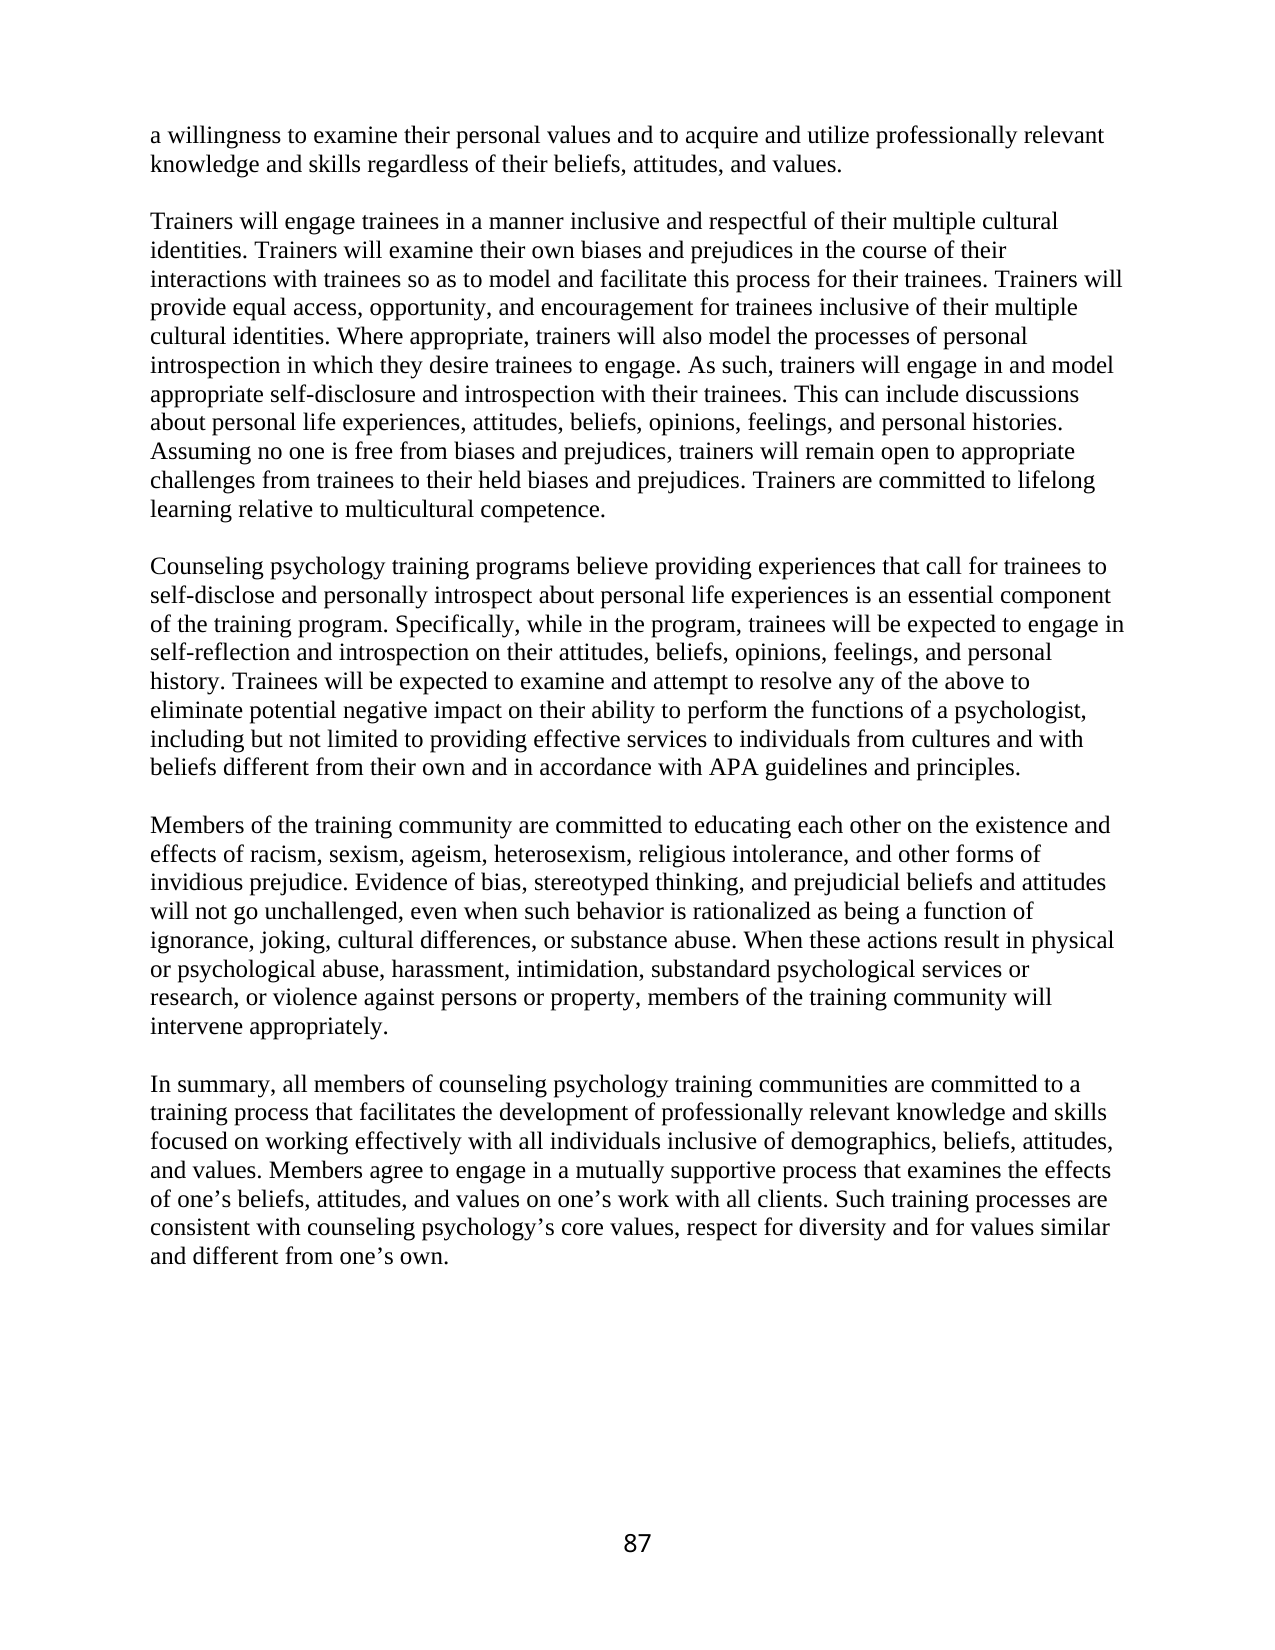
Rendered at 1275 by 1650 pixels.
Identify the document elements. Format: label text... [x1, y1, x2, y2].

text In summary, all members of counseling psychology training communities are committed to a training process that facilitates the development of professionally relevant knowledge and skills focused on working effectively with all individuals inclusive of demographics, beliefs, attitudes, and values. Members agree to engage in a mutually supportive process that examines the effects of one’s beliefs, attitudes, and values on one’s work with all clients. Such training processes are consistent with counseling psychology’s core values, respect for diversity and for values similar and different from one’s own. [150, 1069, 1125, 1270]
text Members of the training community are committed to educating each other on the existence and effects of racism, sexism, ageism, heterosexism, religious intolerance, and other forms of invidious prejudice. Evidence of bias, stereotyped thinking, and prejudicial beliefs and attitudes will not go unchallenged, even when such behavior is rationalized as being a function of ignorance, joking, cultural differences, or substance abuse. When these actions result in physical or psychological abuse, harassment, intimidation, substandard psychological services or research, or violence against persons or property, members of the training community will intervene appropriately. [150, 810, 1125, 1040]
text Counseling psychology training programs believe providing experiences that call for trainees to self-disclose and personally introspect about personal life experiences is an essential component of the training program. Specifically, while in the program, trainees will be expected to engage in self-reflection and introspection on their attitudes, beliefs, opinions, feelings, and personal history. Trainees will be expected to examine and attempt to resolve any of the above to eliminate potential negative impact on their ability to perform the functions of a psychologist, including but not limited to providing effective services to individuals from cultures and with beliefs different from their own and in accordance with APA guidelines and principles. [150, 551, 1125, 781]
text Trainers will engage trainees in a manner inclusive and respectful of their multiple cultural identities. Trainers will examine their own biases and prejudices in the course of their interactions with trainees so as to model and facilitate this process for their trainees. Trainers will provide equal access, opportunity, and encouragement for trainees inclusive of their multiple cultural identities. Where appropriate, trainers will also model the processes of personal introspection in which they desire trainees to engage. As such, trainers will engage in and model appropriate self-disclosure and introspection with their trainees. This can include discussions about personal life experiences, attitudes, beliefs, opinions, feelings, and personal histories. Assuming no one is free from biases and prejudices, trainers will remain open to appropriate challenges from trainees to their held biases and prejudices. Trainers are committed to lifelong learning relative to multicultural competence. [150, 206, 1125, 522]
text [150, 120, 1125, 177]
